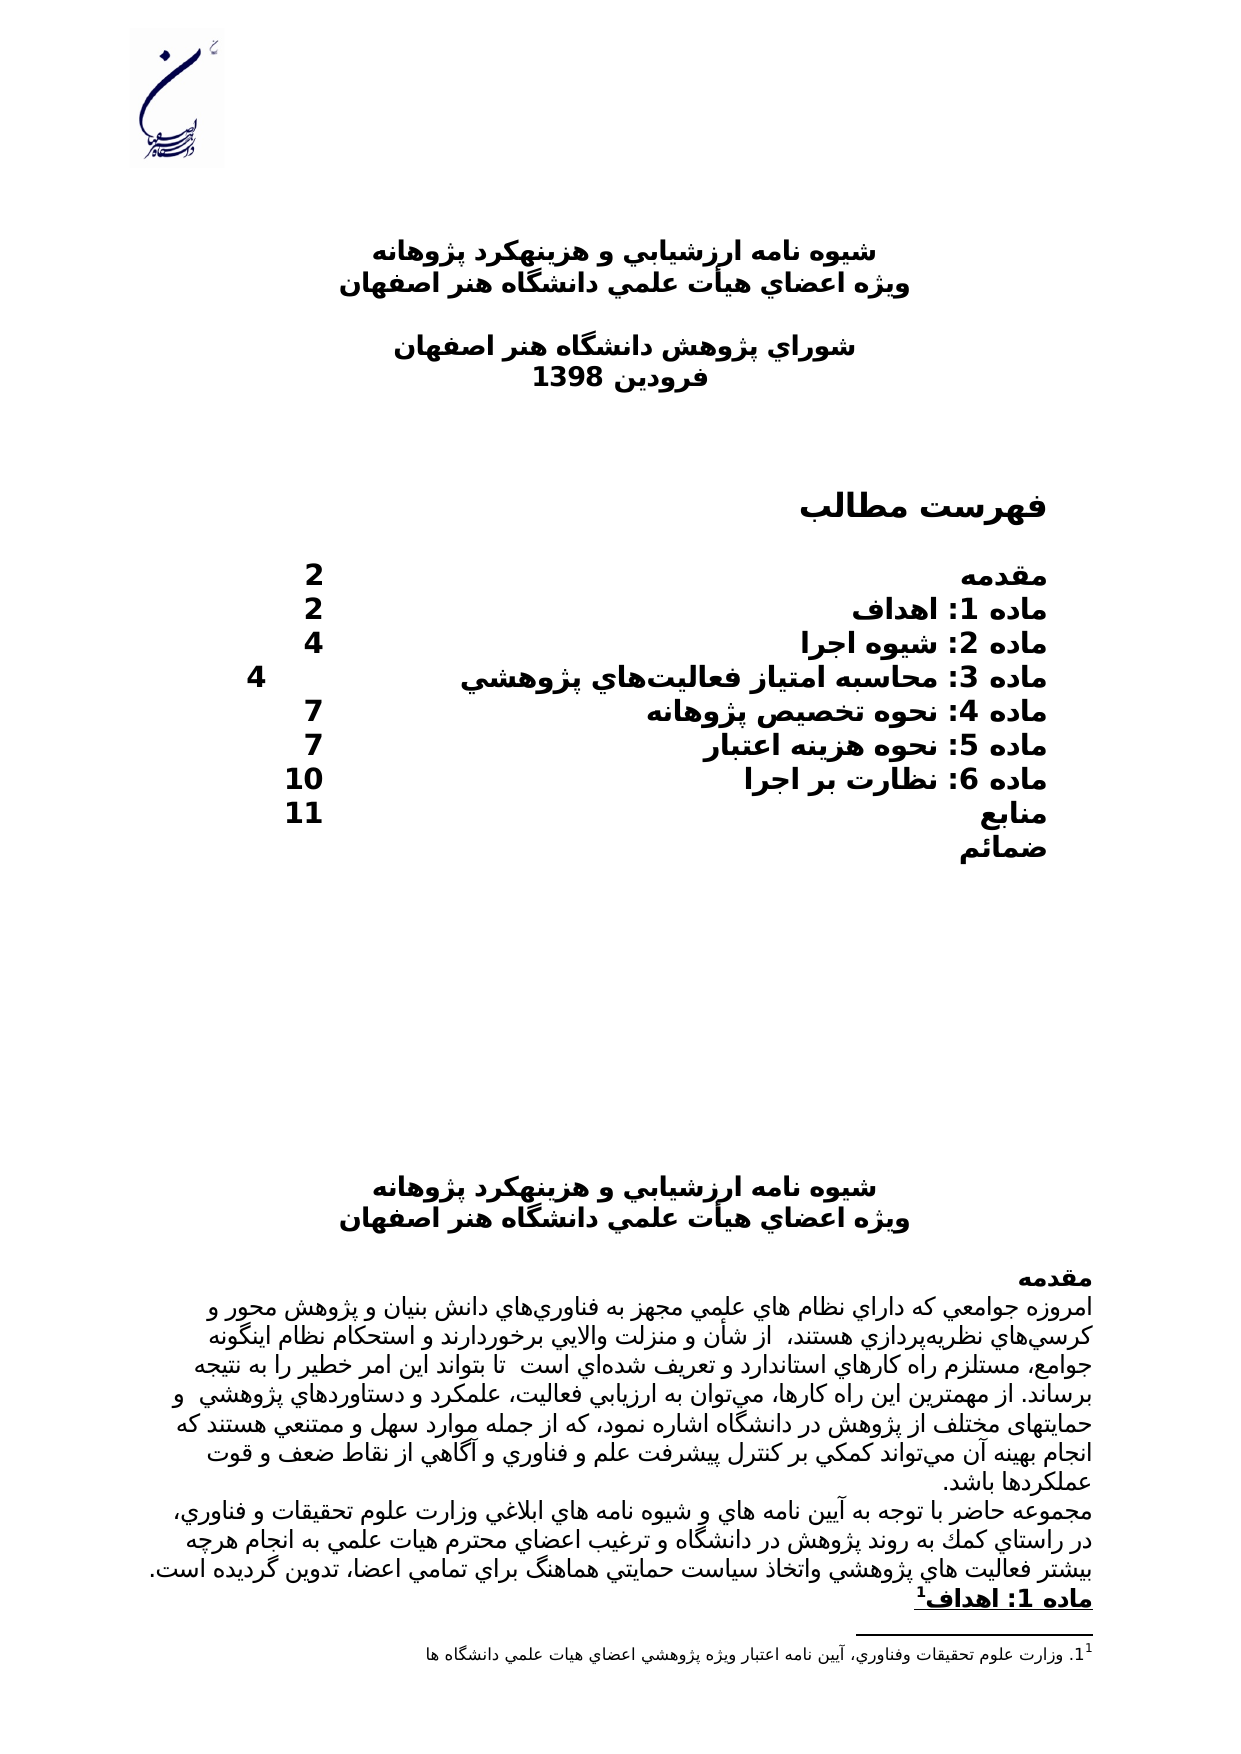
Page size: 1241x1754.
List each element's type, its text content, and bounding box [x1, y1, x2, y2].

text منابع 11 [148, 796, 1048, 830]
text ماده 2: شيوه اجرا 4 [148, 627, 1048, 661]
text مقدمه [148, 1263, 1093, 1292]
text مجموعه حاضر با توجه به آيين نامه هاي و شيوه نامه هاي ابلاغي وزارت علوم تحقيقات و فناوري، در راستاي كمك به روند پژوهش در دانشگاه و ترغيب اعضاي محترم هيات علمي به انجام هرچه بيشتر فعاليت هاي پژوهشي واتخاذ سياست حمايتي هماهنگ براي تمامي اعضا، تدوين گرديده است. [148, 1496, 1093, 1584]
text شوراي پژوهش دانشگاه هنر اصفهان [148, 330, 1093, 361]
picture [129, 28, 225, 168]
text ماده 1: اهداف 2 [148, 593, 1048, 627]
text شيوه نامه ارزشيابي و هزینهکرد پژوهانه ويژه اعضاي هيأت علمي دانشگاه هنر اصفهان [148, 236, 1093, 299]
text ماده 1: اهداف [148, 1584, 1093, 1613]
text امروزه جوامعي كه داراي نظام هاي علمي مجهز به فناوري‌هاي دانش بنيان و پژوهش محور و كرسي‌هاي نظريه‌پردازي هستند، از شأن و منزلت والايي برخوردارند و استحكام نظام اينگونه جوامع، مستلزم راه كارهاي استاندارد و تعريف شده‌اي است تا بتواند اين امر خطير را به نتيجه برساند. از مهمترين اين راه كارها، مي‌توان به ارزيابي فعاليت، علمكرد و دستاوردهاي پژوهشي و حمایتهای مختلف از پژوهش در دانشگاه اشاره نمود، كه از جمله موارد سهل و ممتنعي هستند كه انجام بهينه آن مي‌تواند كمكي بر كنترل پيشرفت علم و فناوري و آگاهي از نقاط ضعف و قوت عملكردها باشد. [148, 1292, 1093, 1496]
text مقدمه 2 [148, 559, 1048, 593]
text ماده 6: نظارت بر اجرا 10 [148, 762, 1048, 796]
text ماده 5: نحوه هزينه اعتبار 7 [148, 728, 1048, 762]
text ماده 4: نحوه تخصيص پژوهانه 7 [148, 694, 1048, 728]
text ماده 3: محاسبه امتياز فعاليت‌هاي پژوهشي 4 [148, 661, 1048, 694]
text ضمائم [148, 830, 1048, 864]
text فرودين 1398 [148, 361, 1093, 393]
text فهرست مطالب [148, 486, 1048, 525]
text شيوه نامه ارزشيابي و هزینهکرد پژوهانه ويژه اعضاي هيأت علمي دانشگاه هنر اصفهان [148, 1171, 1093, 1234]
